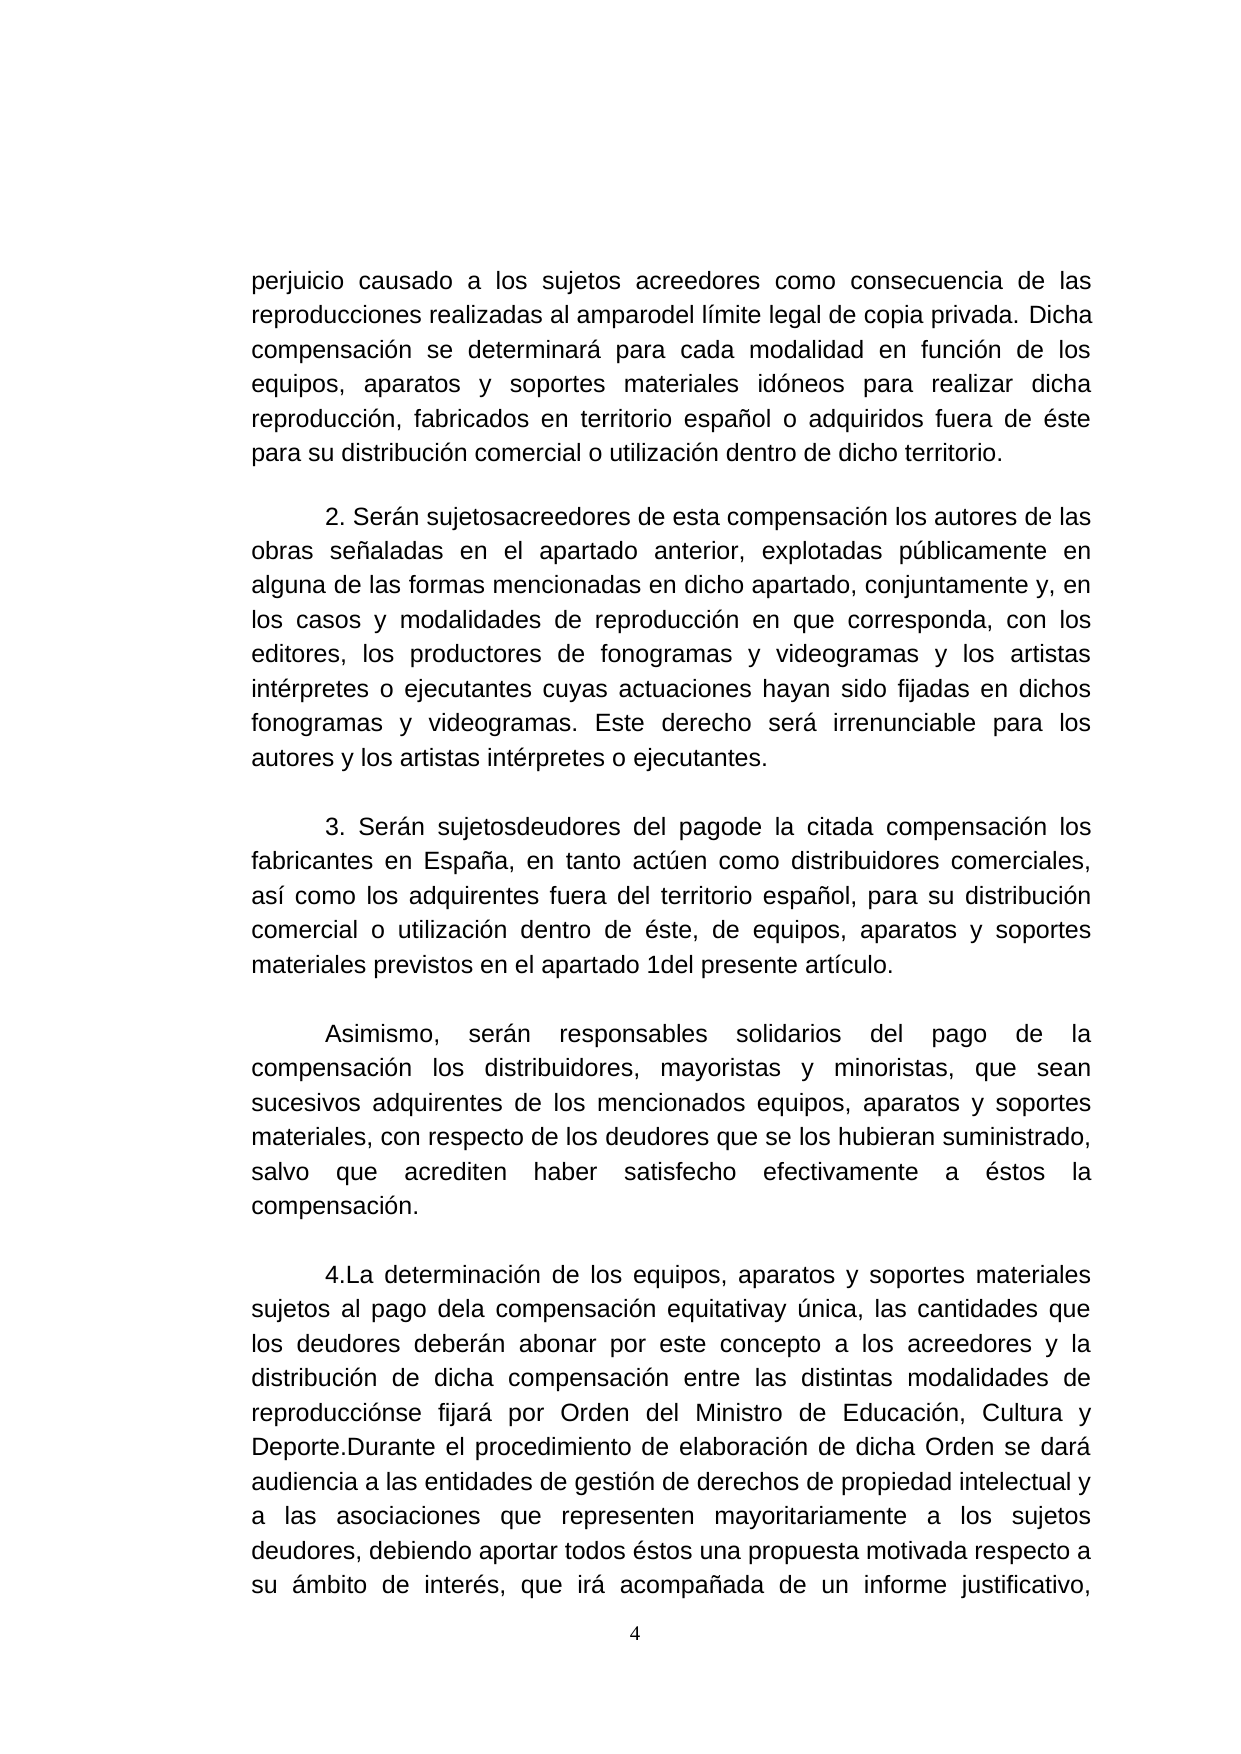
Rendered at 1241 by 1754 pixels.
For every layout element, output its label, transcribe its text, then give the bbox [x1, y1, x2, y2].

text 2. Serán sujetosacreedores de esta compensación los autores de las obras señaladas en el apartado anterior, explotadas públicamente en alguna de las formas mencionadas en dicho apartado, conjuntamente y, en los casos y modalidades de reproducción en que corresponda, con los editores, los productores de fonogramas y videogramas y los artistas intérpretes o ejecutantes cuyas actuaciones hayan sido fijadas en dichos fonogramas y videogramas. Este derecho será irrenunciable para los autores y los artistas intérpretes o ejecutantes. [251, 501, 1092, 772]
text 3. Serán sujetosdeudores del pagode la citada compensación los fabricantes en España, en tanto actúen como distribuidores comerciales, así como los adquirentes fuera del territorio español, para su distribución comercial o utilización dentro de éste, de equipos, aparatos y soportes materiales previstos en el apartado 1del presente artículo. [251, 812, 1092, 978]
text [251, 266, 1092, 467]
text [251, 1260, 1092, 1599]
text Asimismo, serán responsables solidarios del pago de la compensación los distribuidores, mayoristas y minoristas, que sean sucesivos adquirentes de los mencionados equipos, aparatos y soportes materiales, con respecto de los deudores que se los hubieran suministrado, salvo que acrediten haber satisfecho efectivamente a éstos la compensación. [251, 1019, 1092, 1220]
